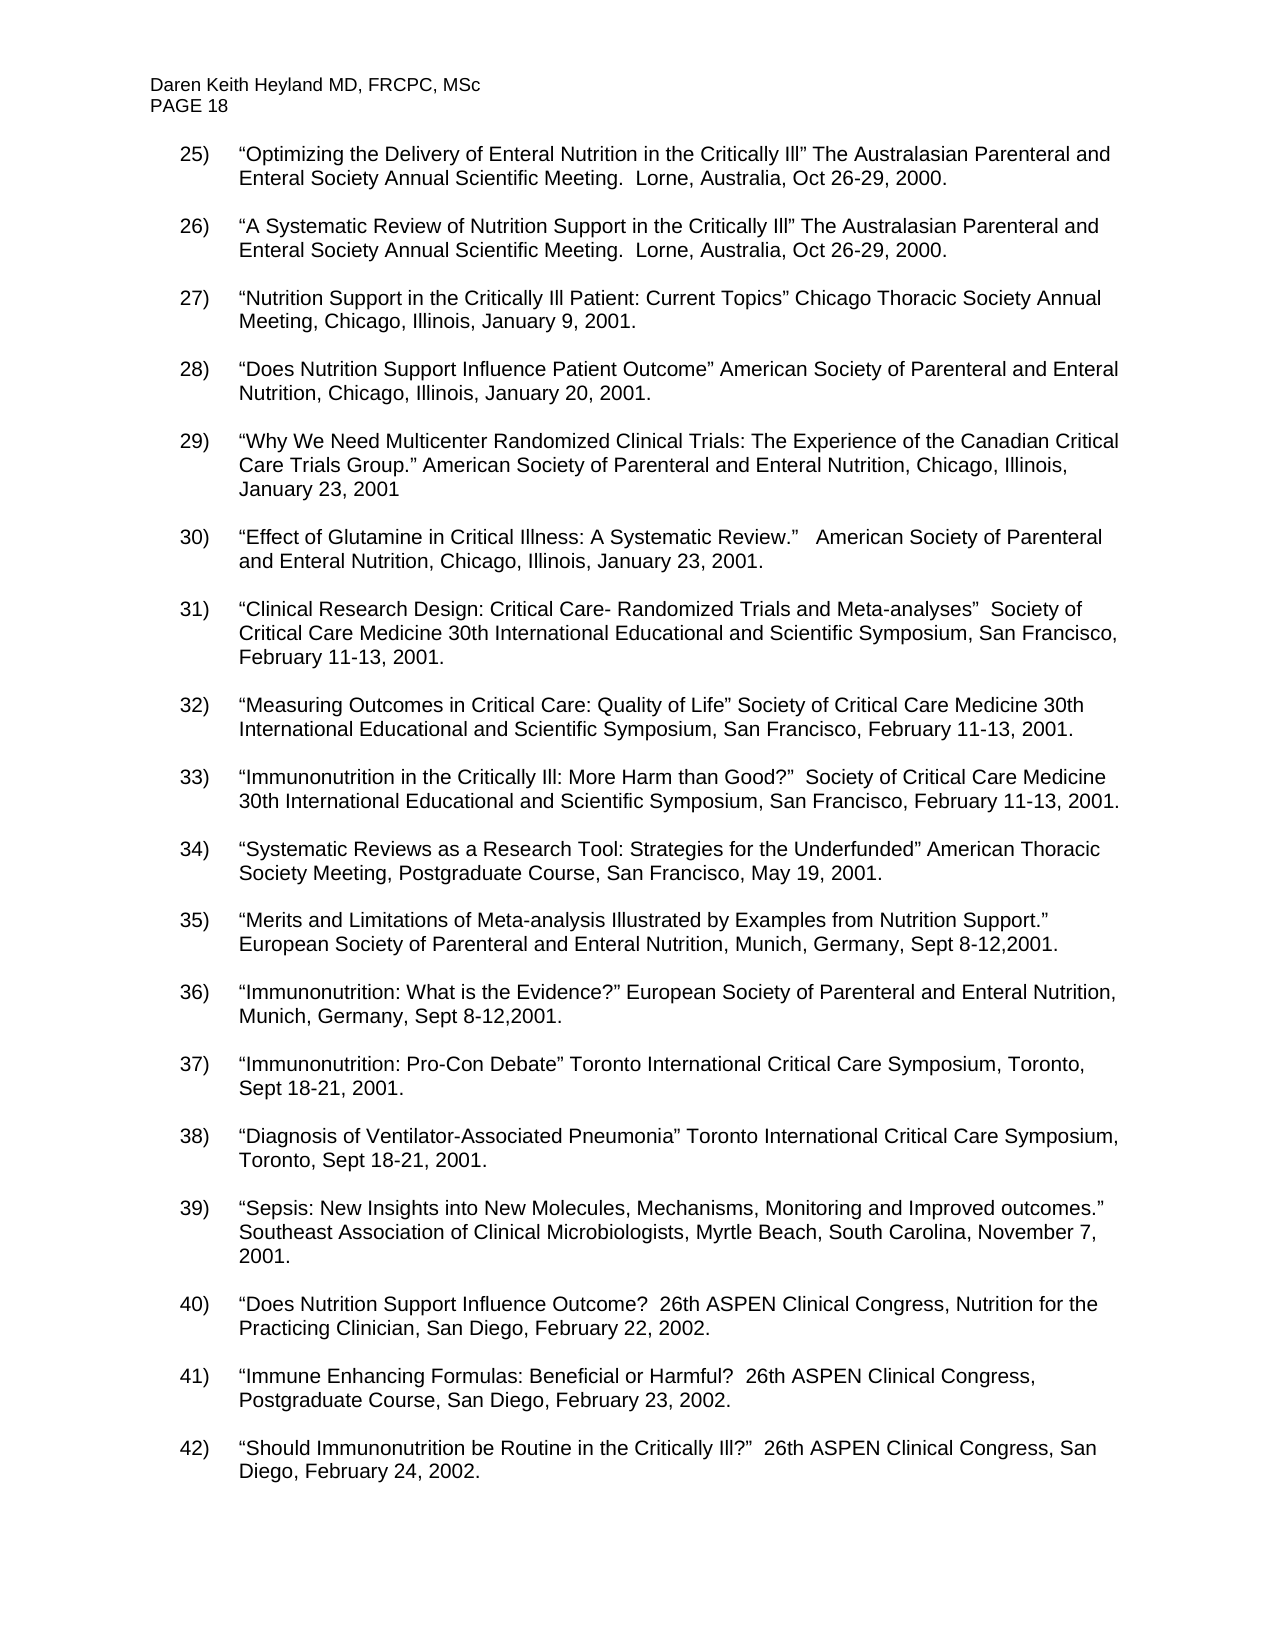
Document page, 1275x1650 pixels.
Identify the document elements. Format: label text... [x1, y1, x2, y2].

list “Immunonutrition: Pro-Con Debate” Toronto International Critical Care Symposium, Toronto, Sept 18-21, 2001. [179, 1052, 1125, 1100]
list “A Systematic Review of Nutrition Support in the Critically Ill” The Australasian Parenteral and Enteral Society Annual Scientific Meeting. Lorne, Australia, Oct 26-29, 2000. [179, 213, 1125, 261]
list “Sepsis: New Insights into New Molecules, Mechanisms, Monitoring and Improved outcomes.” Southeast Association of Clinical Microbiologists, Myrtle Beach, South Carolina, November 7, 2001. [179, 1196, 1125, 1268]
list “Diagnosis of Ventilator-Associated Pneumonia” Toronto International Critical Care Symposium, Toronto, Sept 18-21, 2001. [179, 1124, 1125, 1172]
list “Immune Enhancing Formulas: Beneficial or Harmful? 26th ASPEN Clinical Congress, Postgraduate Course, San Diego, February 23, 2002. [179, 1363, 1125, 1411]
list “Does Nutrition Support Influence Outcome? 26th ASPEN Clinical Congress, Nutrition for the Practicing Clinician, San Diego, February 22, 2002. [179, 1292, 1125, 1339]
list “Effect of Glutamine in Critical Illness: A Systematic Review.” American Society of Parenteral and Enteral Nutrition, Chicago, Illinois, January 23, 2001. [179, 525, 1125, 573]
list “Nutrition Support in the Critically Ill Patient: Current Topics” Chicago Thoracic Society Annual Meeting, Chicago, Illinois, January 9, 2001. [179, 285, 1125, 333]
list “Clinical Research Design: Critical Care- Randomized Trials and Meta-analyses” Society of Critical Care Medicine 30th International Educational and Scientific Symposium, San Francisco, February 11-13, 2001. [179, 597, 1125, 669]
list “Immunonutrition: What is the Evidence?” European Society of Parenteral and Enteral Nutrition, Munich, Germany, Sept 8-12,2001. [179, 980, 1125, 1028]
list “Should Immunonutrition be Routine in the Critically Ill?” 26th ASPEN Clinical Congress, San Diego, February 24, 2002. [179, 1435, 1125, 1483]
list “Measuring Outcomes in Critical Care: Quality of Life” Society of Critical Care Medicine 30th International Educational and Scientific Symposium, San Francisco, February 11-13, 2001. [179, 693, 1125, 741]
list “Why We Need Multicenter Randomized Clinical Trials: The Experience of the Canadian Critical Care Trials Group.” American Society of Parenteral and Enteral Nutrition, Chicago, Illinois, January 23, 2001 [179, 429, 1125, 501]
list “Immunonutrition in the Critically Ill: More Harm than Good?” Society of Critical Care Medicine 30th International Educational and Scientific Symposium, San Francisco, February 11-13, 2001. [179, 764, 1125, 812]
list “Merits and Limitations of Meta-analysis Illustrated by Examples from Nutrition Support.” European Society of Parenteral and Enteral Nutrition, Munich, Germany, Sept 8-12,2001. [179, 908, 1125, 956]
list “Optimizing the Delivery of Enteral Nutrition in the Critically Ill” The Australasian Parenteral and Enteral Society Annual Scientific Meeting. Lorne, Australia, Oct 26-29, 2000. [179, 142, 1125, 189]
list “Systematic Reviews as a Research Tool: Strategies for the Underfunded” American Thoracic Society Meeting, Postgraduate Course, San Francisco, May 19, 2001. [179, 836, 1125, 884]
list “Does Nutrition Support Influence Patient Outcome” American Society of Parenteral and Enteral Nutrition, Chicago, Illinois, January 20, 2001. [179, 357, 1125, 405]
